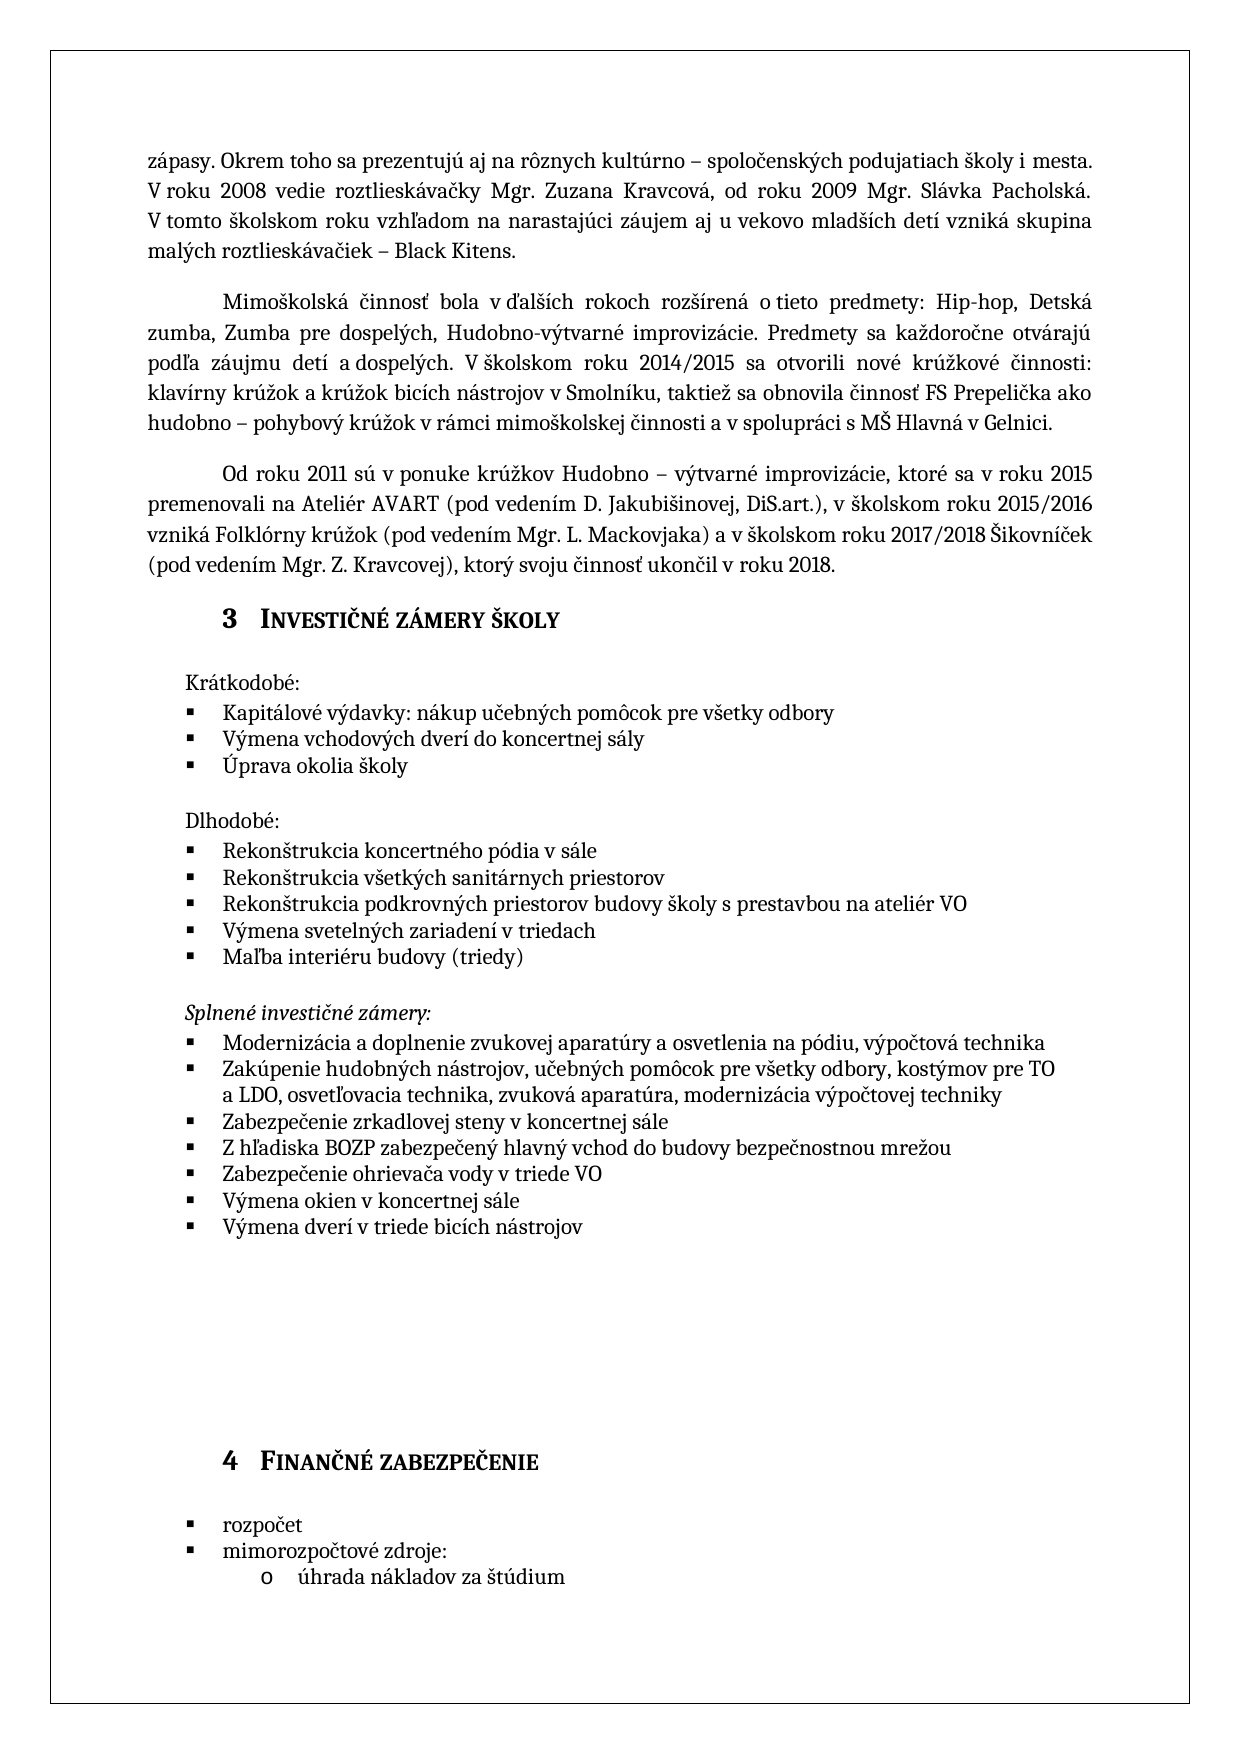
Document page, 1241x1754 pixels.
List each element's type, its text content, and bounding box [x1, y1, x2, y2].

list Výmena dverí v triede bicích nástrojov [185, 1214, 1093, 1240]
list mimorozpočtové zdroje: [185, 1538, 1093, 1564]
text Splnené investičné zámery: [147, 999, 1093, 1026]
list Zabezpečenie ohrievača vody v triede VO [185, 1161, 1093, 1188]
list Úprava okolia školy [185, 753, 1093, 779]
text Krátkodobé: [147, 670, 1093, 696]
list Z hľadiska BOZP zabezpečený hlavný vchod do budovy bezpečnostnou mrežou [185, 1135, 1093, 1161]
subtitle Investičné zámery školy [222, 603, 1093, 636]
list Výmena okien v koncertnej sále [185, 1188, 1093, 1214]
list Rekonštrukcia podkrovných priestorov budovy školy s prestavbou na ateliér VO [185, 891, 1093, 917]
text Od roku 2011 sú v ponuke krúžkov Hudobno – výtvarné improvizácie, ktoré sa v roku 2015 premenovali na Ateliér AVART (pod vedením D. Jakubišinovej, DiS.art.), v školskom roku 2015/2016 vzniká Folklórny krúžok (pod vedením Mgr. L. Mackovjaka) a v školskom roku 2017/2018 Šikovníček (pod vedením Mgr. Z. Kravcovej), ktorý svoju činnosť ukončil v roku 2018. [147, 461, 1093, 578]
list Kapitálové výdavky: nákup učebných pomôcok pre všetky odbory [185, 700, 1093, 726]
list Výmena vchodových dverí do koncertnej sály [185, 726, 1093, 753]
list úhrada nákladov za štúdium [260, 1564, 1093, 1592]
text Mimoškolská činnosť bola v ďalších rokoch rozšírená o tieto predmety: Hip-hop, Detská zumba, Zumba pre dospelých, Hudobno-výtvarné improvizácie. Predmety sa každoročne otvárajú podľa záujmu detí a dospelých. V školskom roku 2014/2015 sa otvorili nové krúžkové činnosti: klavírny krúžok a krúžok bicích nástrojov v Smolníku, taktiež sa obnovila činnosť FS Prepelička ako hudobno – pohybový krúžok v rámci mimoškolskej činnosti a v spolupráci s MŠ Hlavná v Gelnici. [147, 289, 1093, 436]
list rozpočet [185, 1511, 1093, 1538]
text Dlhodobé: [147, 808, 1093, 834]
list Maľba interiéru budovy (triedy) [185, 944, 1093, 970]
list Zakúpenie hudobných nástrojov, učebných pomôcok pre všetky odbory, kostýmov pre TO a LDO, osvetľovacia technika, zvuková aparatúra, modernizácia výpočtovej techniky [185, 1056, 1093, 1108]
subtitle Finančné zabezpečenie [222, 1444, 1093, 1478]
list Výmena svetelných zariadení v triedach [185, 917, 1093, 944]
list Rekonštrukcia všetkých sanitárnych priestorov [185, 865, 1093, 891]
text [147, 147, 1093, 264]
list Rekonštrukcia koncertného pódia v sále [185, 838, 1093, 865]
list Zabezpečenie zrkadlovej steny v koncertnej sále [185, 1108, 1093, 1135]
list Modernizácia a doplnenie zvukovej aparatúry a osvetlenia na pódiu, výpočtová technika [185, 1029, 1093, 1056]
